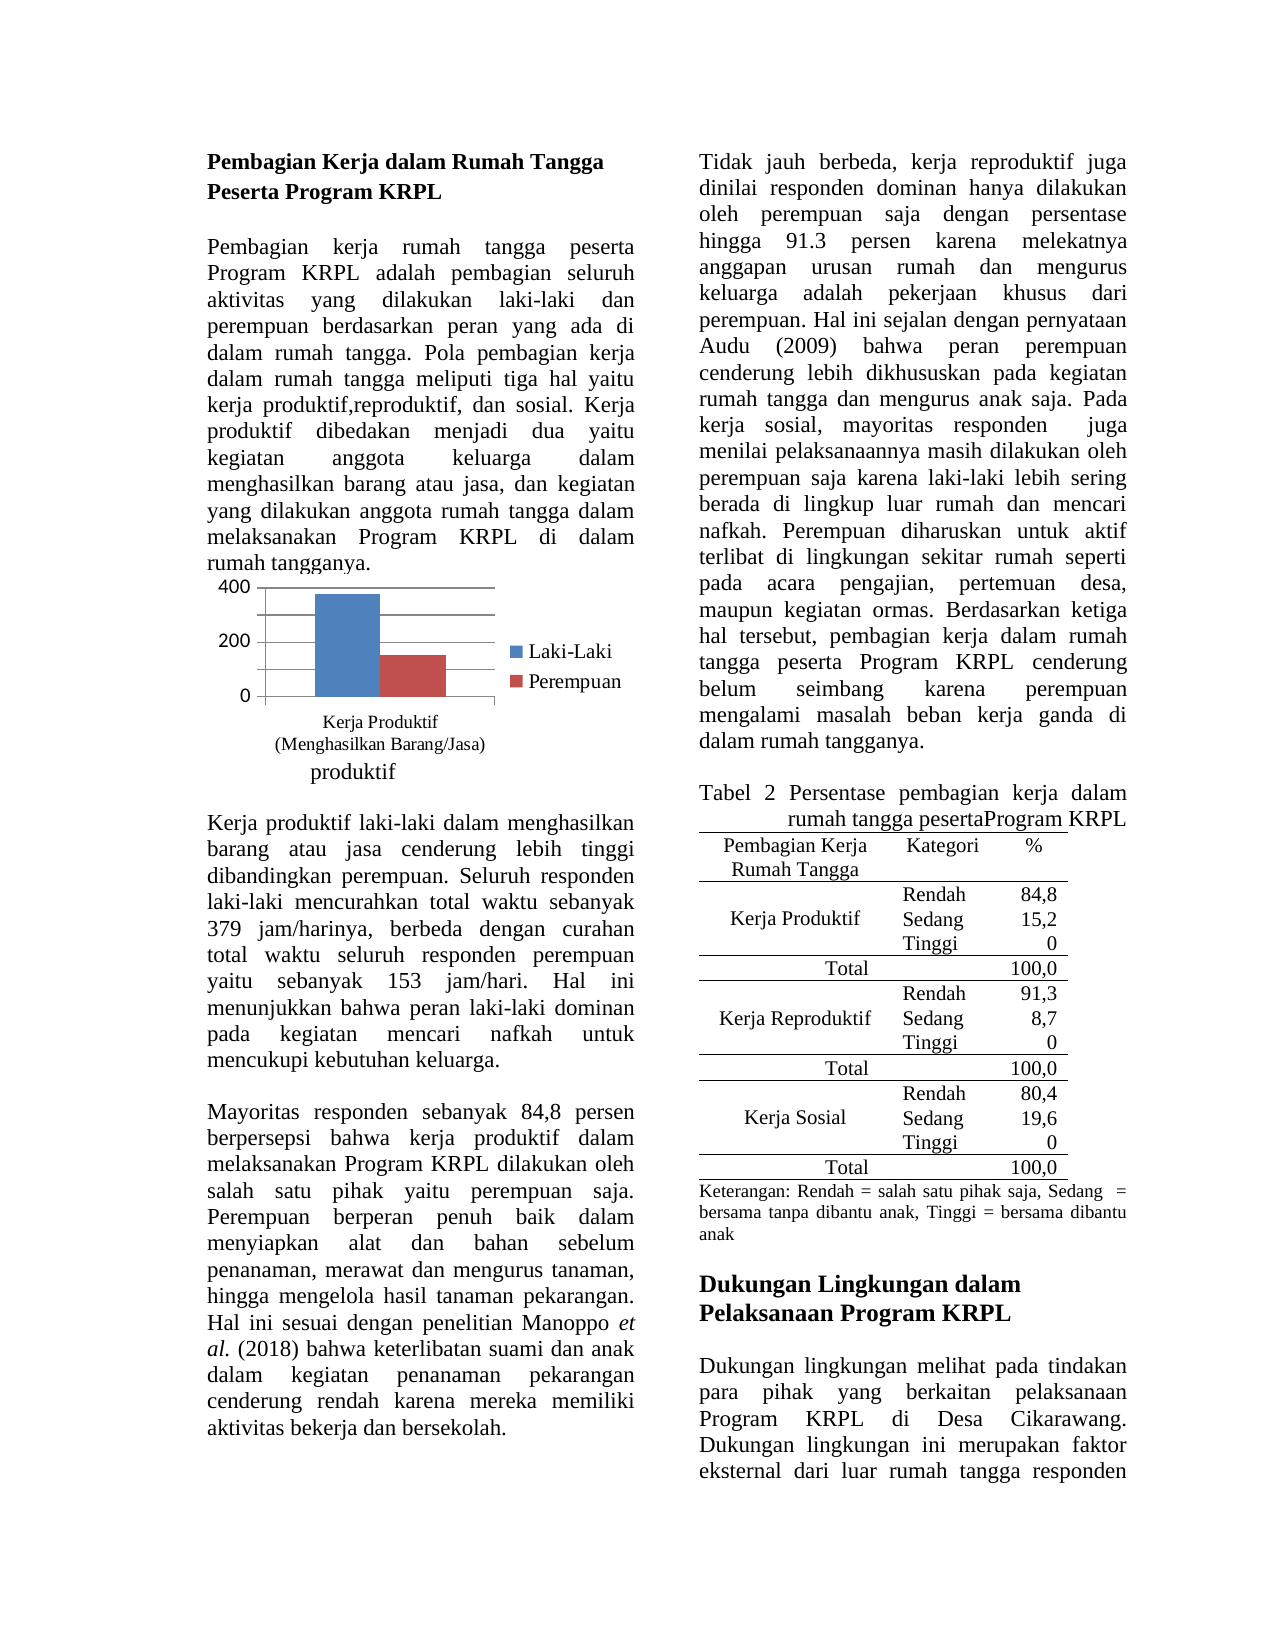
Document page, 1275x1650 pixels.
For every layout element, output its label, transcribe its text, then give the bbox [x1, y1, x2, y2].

table_cell Total [699, 1155, 994, 1179]
table_cell 80,4 [994, 1081, 1068, 1104]
text Kerja produktif laki-laki dalam menghasilkan barang atau jasa cenderung lebih tinggi dibandingkan perempuan. Seluruh responden laki-laki mencurahkan total waktu sebanyak 379 jam/harinya, berbeda dengan curahan total waktu seluruh responden perempuan yaitu sebanyak 153 jam/hari. Hal ini menunjukkan bahwa peran laki-laki dominan pada kegiatan mencari nafkah untuk mencukupi kebutuhan keluarga. [207, 809, 635, 1073]
table_cell 19,6 [994, 1105, 1068, 1130]
table_cell 0 [994, 1130, 1068, 1154]
table_cell Sedang [891, 1005, 994, 1030]
table_cell Kerja Reproduktif [699, 981, 891, 1054]
table_header Pembagian Kerja Rumah Tangga [699, 833, 891, 881]
text Pembagian Kerja dalam Rumah Tangga Peserta Program KRPL [207, 148, 635, 204]
table_cell 100,0 [994, 1155, 1068, 1179]
table_cell Kerja Sosial [699, 1081, 891, 1154]
text Mayoritas responden sebanyak 84,8 persen berpersepsi bahwa kerja produktif dalam melaksanakan Program KRPL dilakukan oleh salah satu pihak yaitu perempuan saja. Perempuan berperan penuh baik dalam menyiapkan alat dan bahan sebelum penanaman, merawat dan mengurus tanaman, hingga mengelola hasil tanaman pekarangan. Hal ini sesuai dengan penelitian Manoppo et al. (2018) bahwa keterlibatan suami dan anak dalam kegiatan penanaman pekarangan cenderung rendah karena mereka memiliki aktivitas bekerja dan bersekolah. [207, 1098, 635, 1440]
text Tabel 2 Persentase pembagian kerja dalam rumah tangga pesertaProgram KRPL [699, 779, 1127, 832]
table_cell Sedang [891, 906, 994, 931]
table_cell 0 [994, 931, 1068, 955]
table_cell Tinggi [891, 1030, 994, 1054]
table_cell 91,3 [994, 981, 1068, 1005]
table_cell 84,8 [994, 882, 1068, 906]
table_cell Tinggi [891, 1130, 994, 1154]
text produktif [235, 759, 635, 784]
table_cell 100,0 [994, 1055, 1068, 1079]
table_cell 15,2 [994, 906, 1068, 931]
table_cell Rendah [891, 1081, 994, 1104]
text Pembagian kerja rumah tangga peserta Program KRPL adalah pembagian seluruh aktivitas yang dilakukan laki-laki dan perempuan berdasarkan peran yang ada di dalam rumah tangga. Pola pembagian kerja dalam rumah tangga meliputi tiga hal yaitu kerja produktif,reproduktif, dan sosial. Kerja produktif dibedakan menjadi dua yaitu kegiatan anggota keluarga dalam menghasilkan barang atau jasa, dan kegiatan yang dilakukan anggota rumah tangga dalam melaksanakan Program KRPL di dalam rumah tangganya. [207, 233, 635, 576]
text Tidak jauh berbeda, kerja reproduktif juga dinilai responden dominan hanya dilakukan oleh perempuan saja dengan persentase hingga 91.3 persen karena melekatnya anggapan urusan rumah dan mengurus keluarga adalah pekerjaan khusus dari perempuan. Hal ini sejalan dengan pernyataan Audu (2009) bahwa peran perempuan cenderung lebih dikhususkan pada kegiatan rumah tangga dan mengurus anak saja. Pada kerja sosial, mayoritas responden juga menilai pelaksanaannya masih dilakukan oleh perempuan saja karena laki-laki lebih sering berada di lingkup luar rumah dan mencari nafkah. Perempuan diharuskan untuk aktif terlibat di lingkungan sekitar rumah seperti pada acara pengajian, pertemuan desa, maupun kegiatan ormas. Berdasarkan ketiga hal tersebut, pembagian kerja dalam rumah tangga peserta Program KRPL cenderung belum seimbang karena perempuan mengalami masalah beban kerja ganda di dalam rumah tangganya. [699, 148, 1127, 754]
text Dukungan Lingkungan dalam Pelaksanaan Program KRPL [699, 1269, 1127, 1327]
table_cell Rendah [891, 882, 994, 906]
table_cell Tinggi [891, 931, 994, 955]
table_cell 8,7 [994, 1005, 1068, 1030]
table_cell Sedang [891, 1105, 994, 1130]
table_cell Total [699, 1055, 994, 1079]
table_cell 100,0 [994, 956, 1068, 980]
table_cell Total [699, 956, 994, 980]
table_cell Rendah [891, 981, 994, 1005]
table_header % [994, 833, 1068, 881]
table_header Kategori [891, 833, 994, 881]
table_cell 0 [994, 1030, 1068, 1054]
table_cell Kerja Produktif [699, 882, 891, 955]
text Keterangan: Rendah = salah satu pihak saja, Sedang = bersama tanpa dibantu anak, Tinggi = bersama dibantu anak [699, 1180, 1127, 1244]
